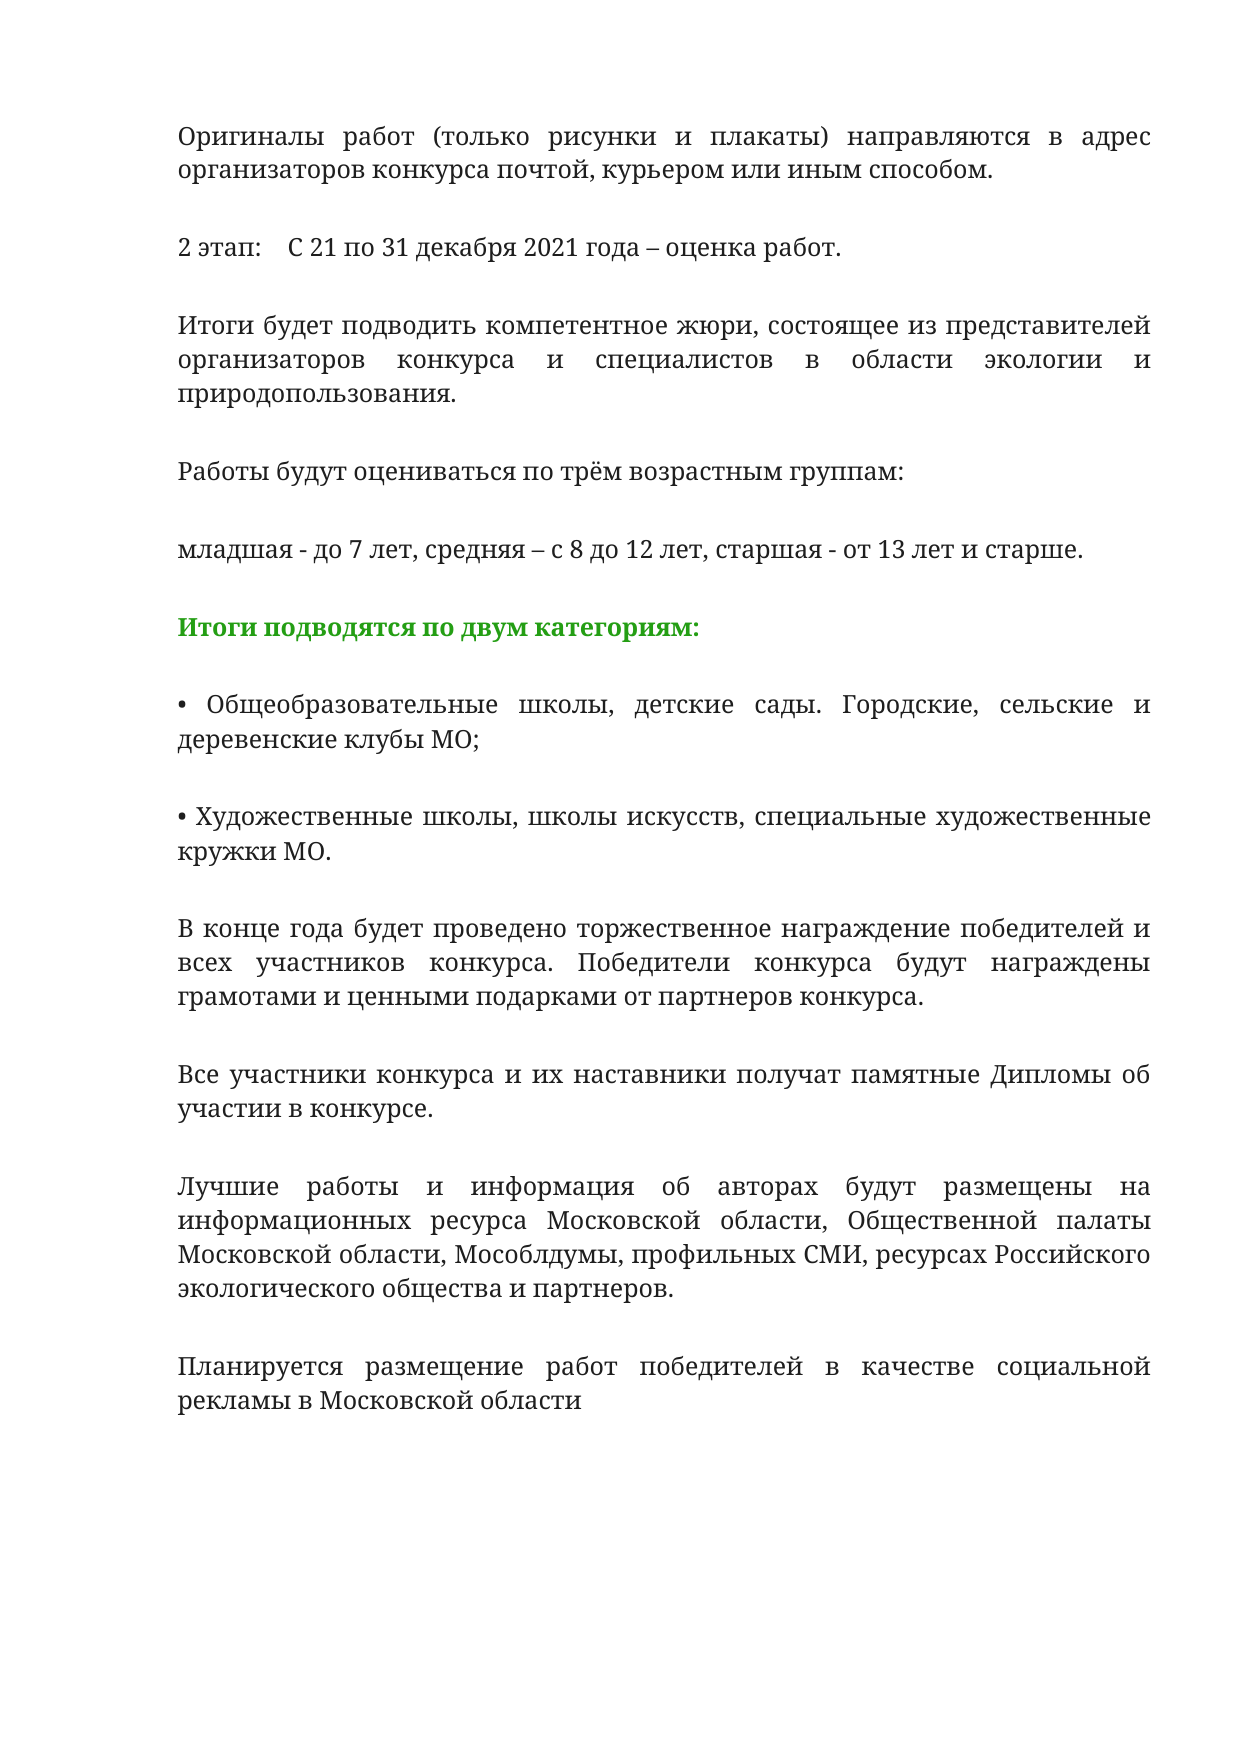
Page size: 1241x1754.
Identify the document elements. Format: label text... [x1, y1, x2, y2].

text 2 этап: С 21 по 31 декабря 2021 года – оценка работ. [177, 230, 1152, 264]
text младшая - до 7 лет, средняя – с 8 до 12 лет, старшая - от 13 лет и старше. [177, 532, 1152, 566]
text • Художественные школы, школы искусств, специальные художественные кружки МО. [177, 799, 1152, 867]
text Итоги будет подводить компетентное жюри, состоящее из представителей организаторов конкурса и специалистов в области экологии и природопользования. [177, 308, 1152, 410]
text • Общеобразовательные школы, детские сады. Городские, сельские и деревенские клубы МО; [177, 687, 1152, 755]
text Все участники конкурса и их наставники получат памятные Дипломы об участии в конкурсе. [177, 1057, 1152, 1125]
text В конце года будет проведено торжественное награждение победителей и всех участников конкурса. Победители конкурса будут награждены грамотами и ценными подарками от партнеров конкурса. [177, 911, 1152, 1013]
text Планируется размещение работ победителей в качестве социальной рекламы в Московской области [177, 1349, 1152, 1417]
text Итоги подводятся по двум категориям: [177, 609, 1152, 643]
text Работы будут оцениваться по трём возрастным группам: [177, 454, 1152, 488]
text Оригиналы работ (только рисунки и плакаты) направляются в адрес организаторов конкурса почтой, курьером или иным способом. [177, 118, 1152, 186]
text Лучшие работы и информация об авторах будут размещены на информационных ресурса Московской области, Общественной палаты Московской области, Мособлдумы, профильных СМИ, ресурсах Российского экологического общества и партнеров. [177, 1169, 1152, 1305]
